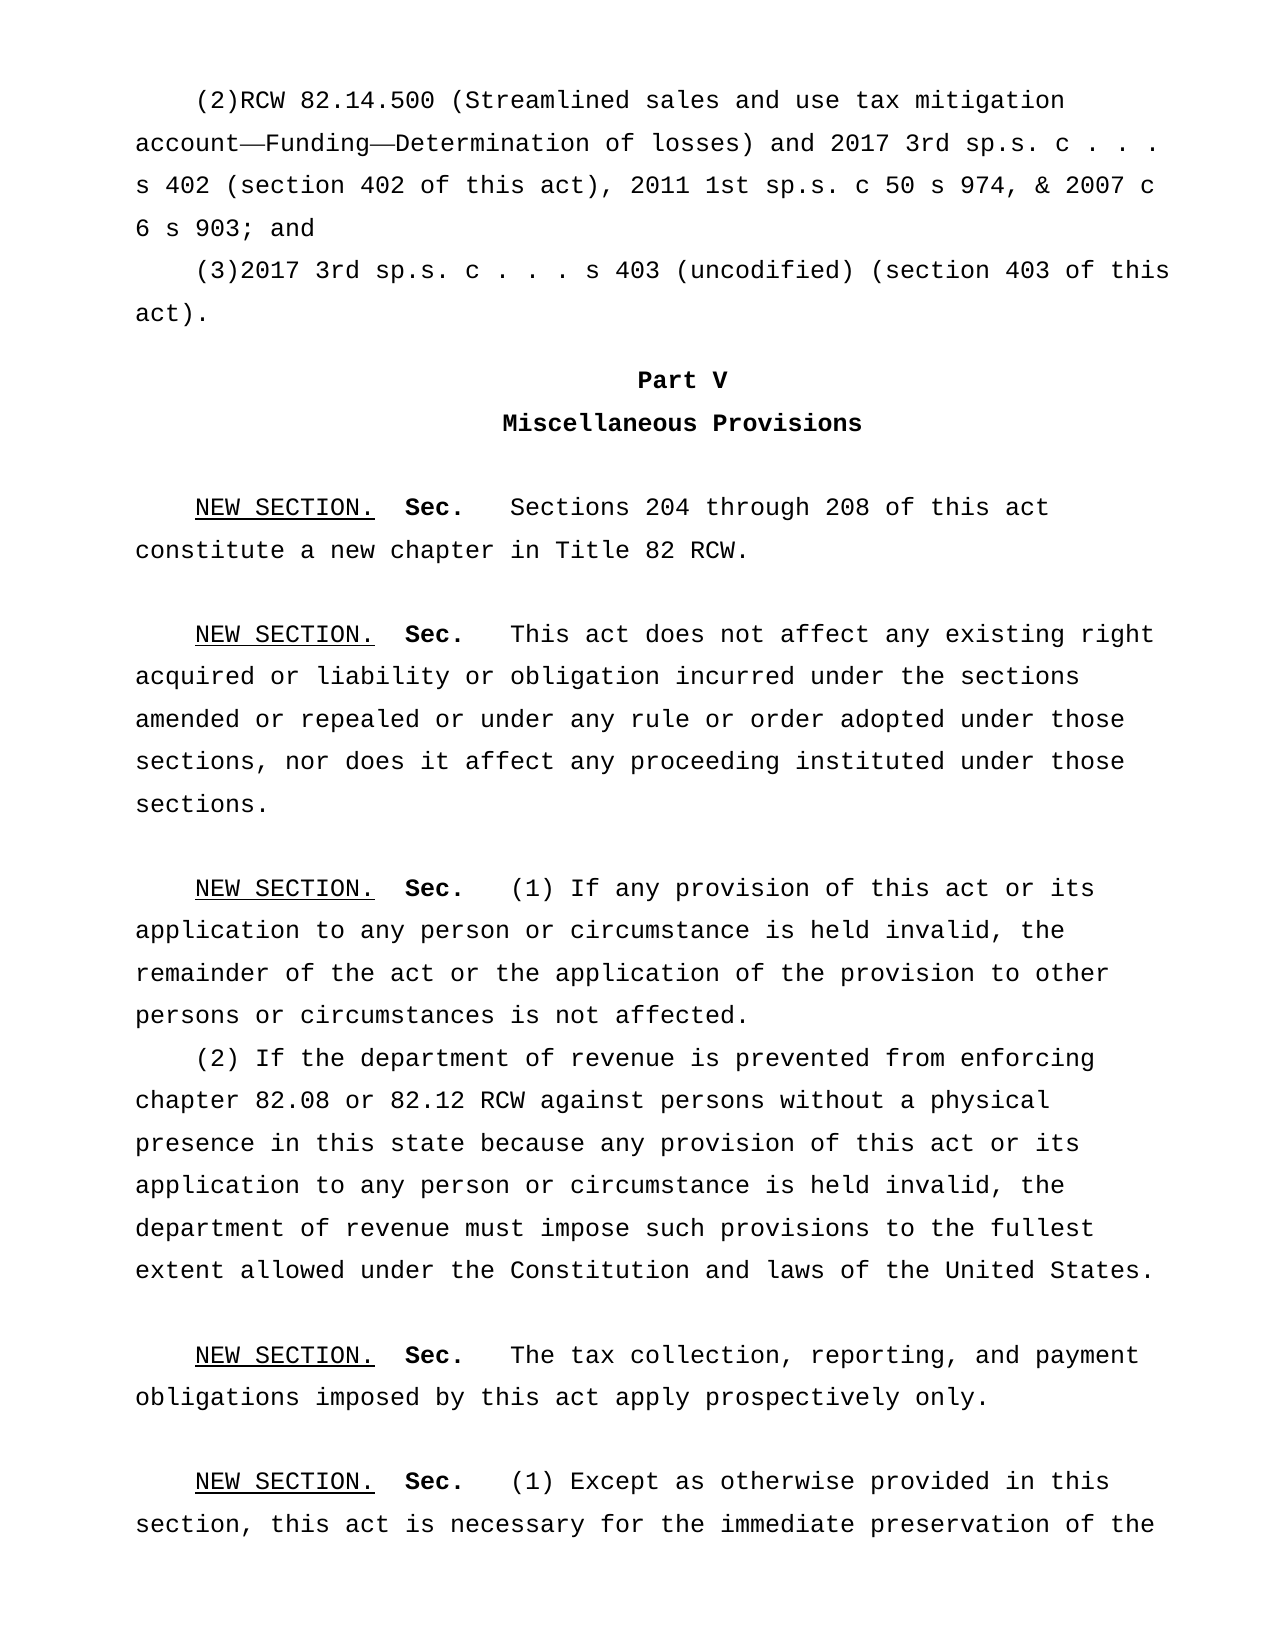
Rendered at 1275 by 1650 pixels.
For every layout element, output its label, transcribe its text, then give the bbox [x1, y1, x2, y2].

text Miscellaneous Provisions [135, 397, 1170, 440]
text (2) If the department of revenue is prevented from enforcing chapter 82.08 or 82.12 RCW against persons without a physical presence in this state because any provision of this act or its application to any person or circumstance is held invalid, the department of revenue must impose such provisions to the fullest extent allowed under the Constitution and laws of the United States. [135, 1032, 1170, 1287]
text NEW SECTION. Sec. This act does not affect any existing right acquired or liability or obligation incurred under the sections amended or repealed or under any rule or order adopted under those sections, nor does it affect any proceeding instituted under those sections. [135, 608, 1170, 821]
text NEW SECTION. Sec. Sections 204 through 208 of this act constitute a new chapter in Title 82 RCW. [135, 482, 1170, 567]
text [135, 1456, 1170, 1541]
text (2)RCW 82.14.500 (Streamlined sales and use tax mitigation account—Funding—Determination of losses) and 2017 3rd sp.s. c . . . s 402 (section 402 of this act), 2011 1st sp.s. c 50 s 974, & 2007 c 6 s 903; and [135, 75, 1170, 245]
text NEW SECTION. Sec. (1) If any provision of this act or its application to any person or circumstance is held invalid, the remainder of the act or the application of the provision to other persons or circumstances is not affected. [135, 862, 1170, 1032]
text (3)2017 3rd sp.s. c . . . s 403 (uncodified) (section 403 of this act). [135, 245, 1170, 330]
text Part V [135, 355, 1170, 397]
text NEW SECTION. Sec. The tax collection, reporting, and payment obligations imposed by this act apply prospectively only. [135, 1329, 1170, 1414]
